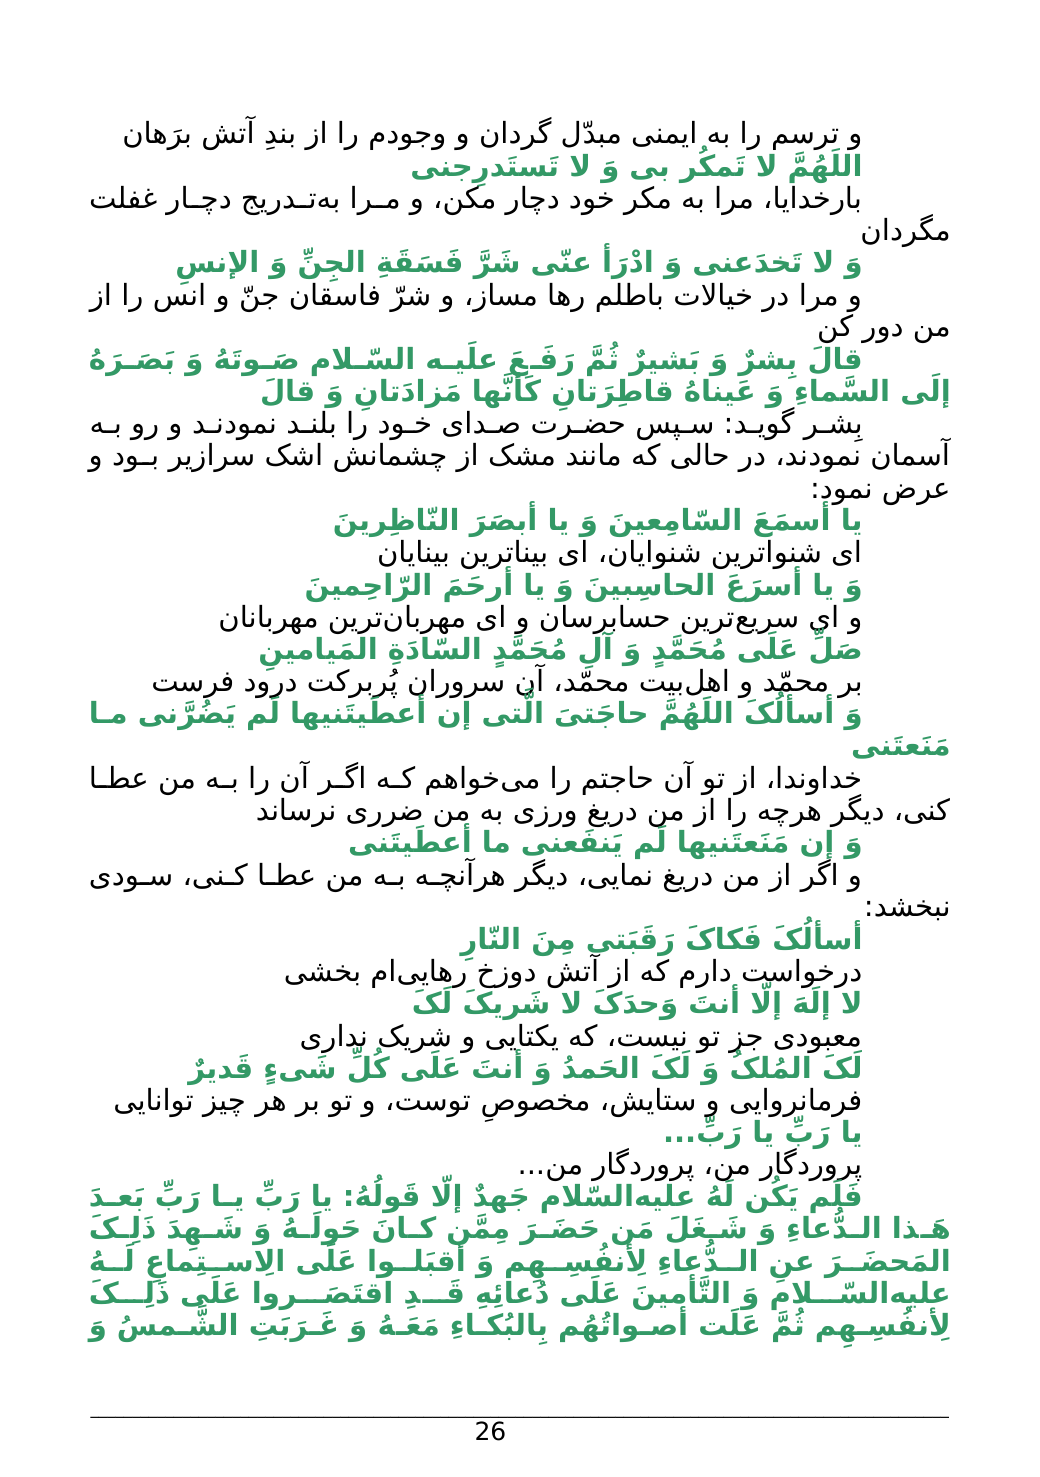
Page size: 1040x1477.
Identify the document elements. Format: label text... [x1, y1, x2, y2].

text و ترسم را به ایمنی مبدّل گردان و وجودم را از بندِ آتش برَهان [89, 118, 951, 150]
text درخواست دارم که از آتش دوزخ رهایی‌ام بخشی [89, 956, 951, 988]
text أسألُکَ فَکاکَ رَقَبَتی مِنَ النّارِ [89, 924, 951, 956]
text اللَهُمَّ لا تَمکُر بی وَ لا تَستَدرِجنی [89, 150, 951, 182]
text و اگر از من دریغ نمایی، دیگر هرآنچه به من عطا کنی، سودی نبخشد: [89, 859, 951, 924]
text و مرا در خیالات باطلم رها مساز، و شرّ فاسقان جنّ و انس را از من دور کن [89, 279, 951, 344]
text فرمانروایی و ستایش، مخصوصِ توست، و تو بر هر چیز توانایی [89, 1084, 951, 1117]
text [89, 1181, 951, 1342]
text یا رَبِّ یا رَبِّ... [89, 1117, 951, 1149]
text یا أسمَعَ السّامِعینَ وَ یا أبصَرَ النّاظِرینَ [89, 505, 951, 537]
text وَ أسألُکَ اللَهُمَّ حاجَتیَ الَّتی إن أعطَیتَنیها لَم یَضُرَّنی ما مَنَعتَنی [89, 698, 951, 762]
text ای شنواترین شنوایان، ای بیناترین بینایان [89, 537, 951, 569]
text پروردگار من، پروردگار من... [89, 1149, 951, 1181]
text بارخدایا، مرا به مکر خود دچار مکن، و مرا به‌تدریج دچار غفلت مگردان [89, 182, 951, 247]
text وَ إن مَنَعتَنیها لَم یَنفَعنی ما أعطَیتَنی [89, 827, 951, 859]
text و ای سریع‌ترین حسابرسان و ای مهربان‌ترین مهربانان [89, 601, 951, 634]
text وَ یا أسرَعَ الحاسِبینَ وَ یا أرحَمَ الرّاحِمینَ [89, 569, 951, 601]
text صَلِّ عَلَی مُحَمَّدٍ وَ آلِ مُحَمَّدٍ السّادَةِ المَیامینِ [89, 634, 951, 666]
text قالَ بِشرٌ وَ بَشیرٌ ثُمَّ رَفَعَ علَیه السّلام صَوتَهُ وَ بَصَرَهُ إلَی السَّماءِ وَ عَیناهُ قاطِرَتانِ کَأنَّها مَزادَتانِ وَ قالَ [89, 344, 951, 408]
text بر محمّد و اهل‌بیت محمّد، آن سروران پُربرکت درود فرست [89, 666, 951, 698]
text خداوندا، از تو آن حاجتم را می‌خواهم که اگر آن را به من عطا کنی، دیگر هرچه را از من دریغ ورزی به من ضرری نرساند [89, 762, 951, 827]
text وَ لا تَخدَعنی وَ ادْرَأ عنّی شَرَّ فَسَقَةِ الجِنِّ وَ الإنسِ [89, 247, 951, 279]
text لا إلَهَ إلّا أنتَ وَحدَکَ لا شَریکَ لَکَ [89, 988, 951, 1020]
text لَکَ المُلکُ وَ لَکَ الحَمدُ وَ أنتَ عَلَی کُلِّ شَی‌ءٍ قَدیرٌ [89, 1052, 951, 1084]
text بِشر گوید: سپس حضرت صدای خود را بلند نمودند و رو به آسمان نمودند، در حالی که مانند مشک از چشمانش اشک سرازیر بود و عرض نمود: [89, 408, 951, 505]
text معبودی جز تو نیست، که یکتایی و شریک نداری [89, 1020, 951, 1052]
